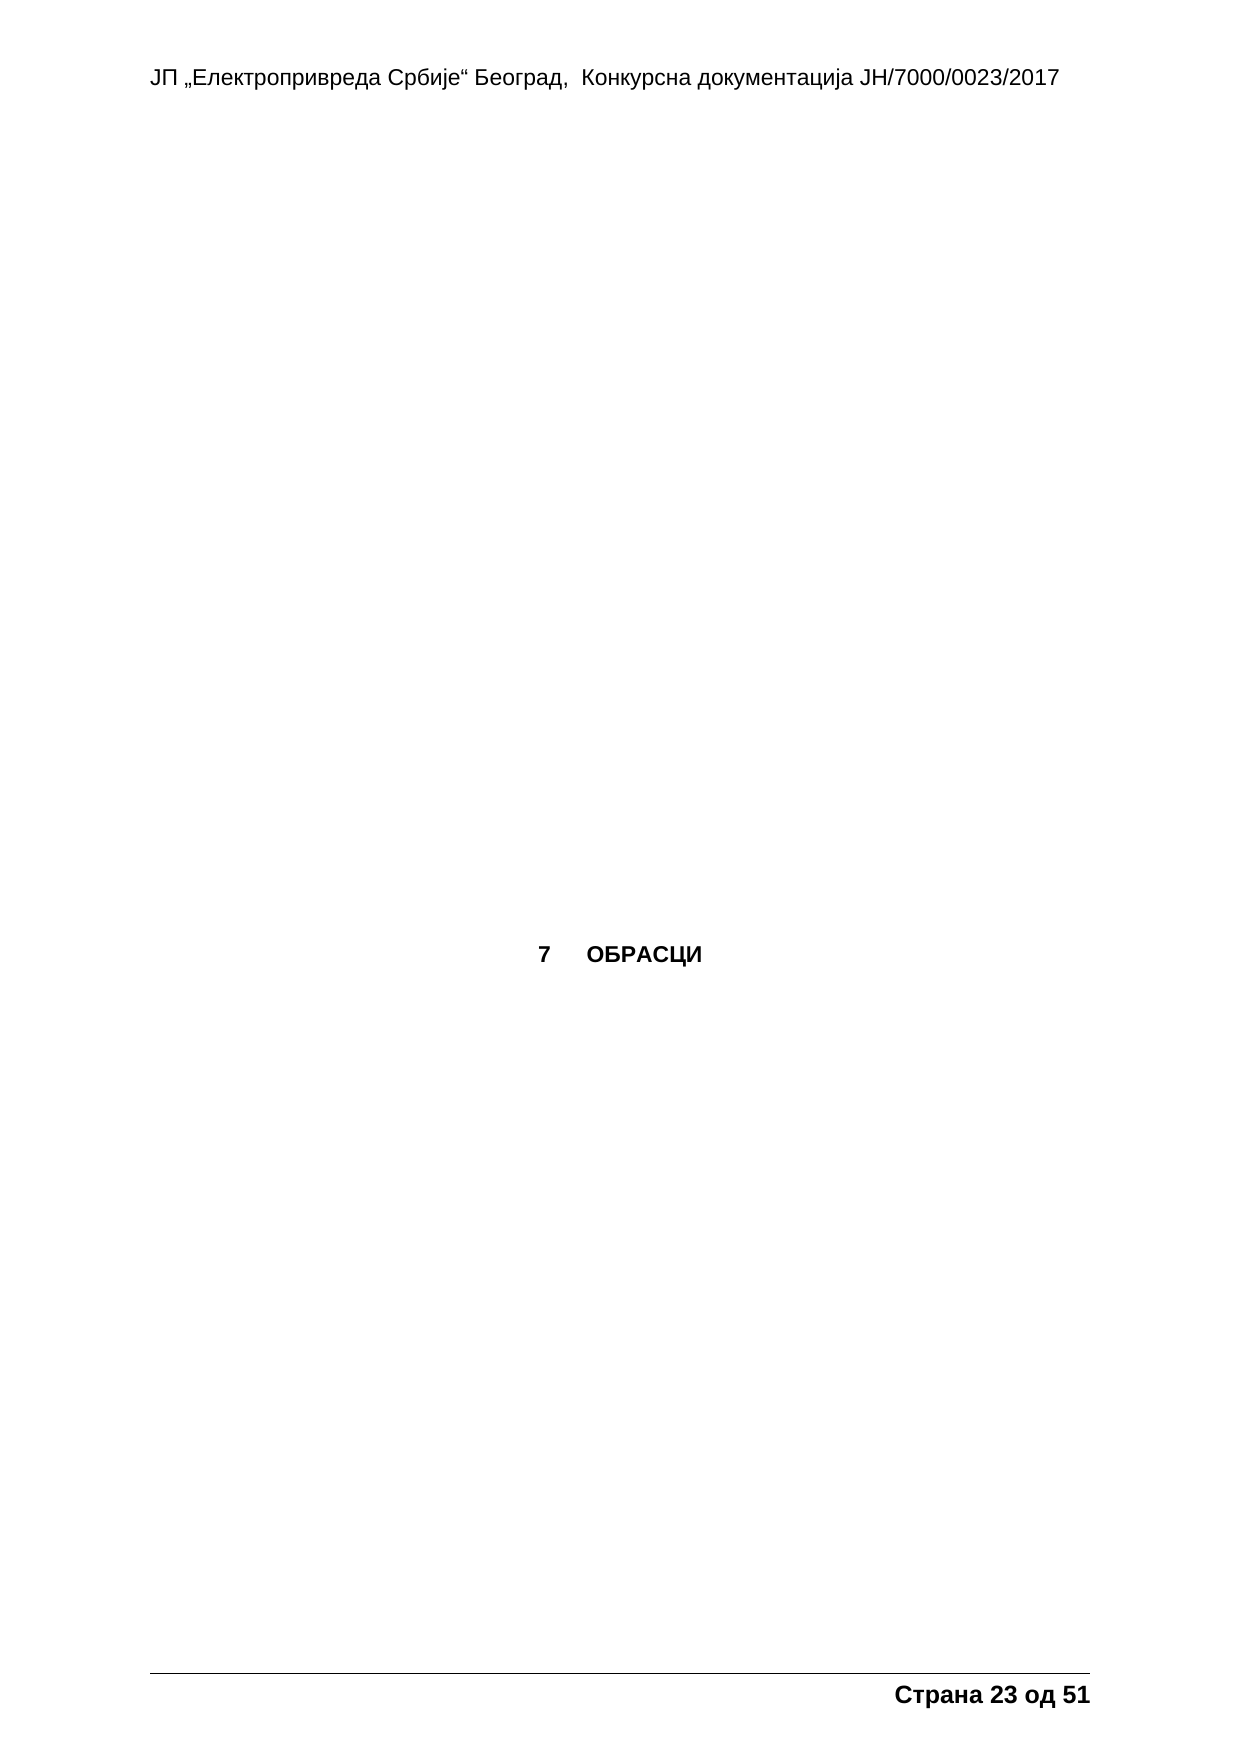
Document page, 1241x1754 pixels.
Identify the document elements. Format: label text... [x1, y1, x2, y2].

list ОБРАСЦИ [150, 941, 1090, 967]
